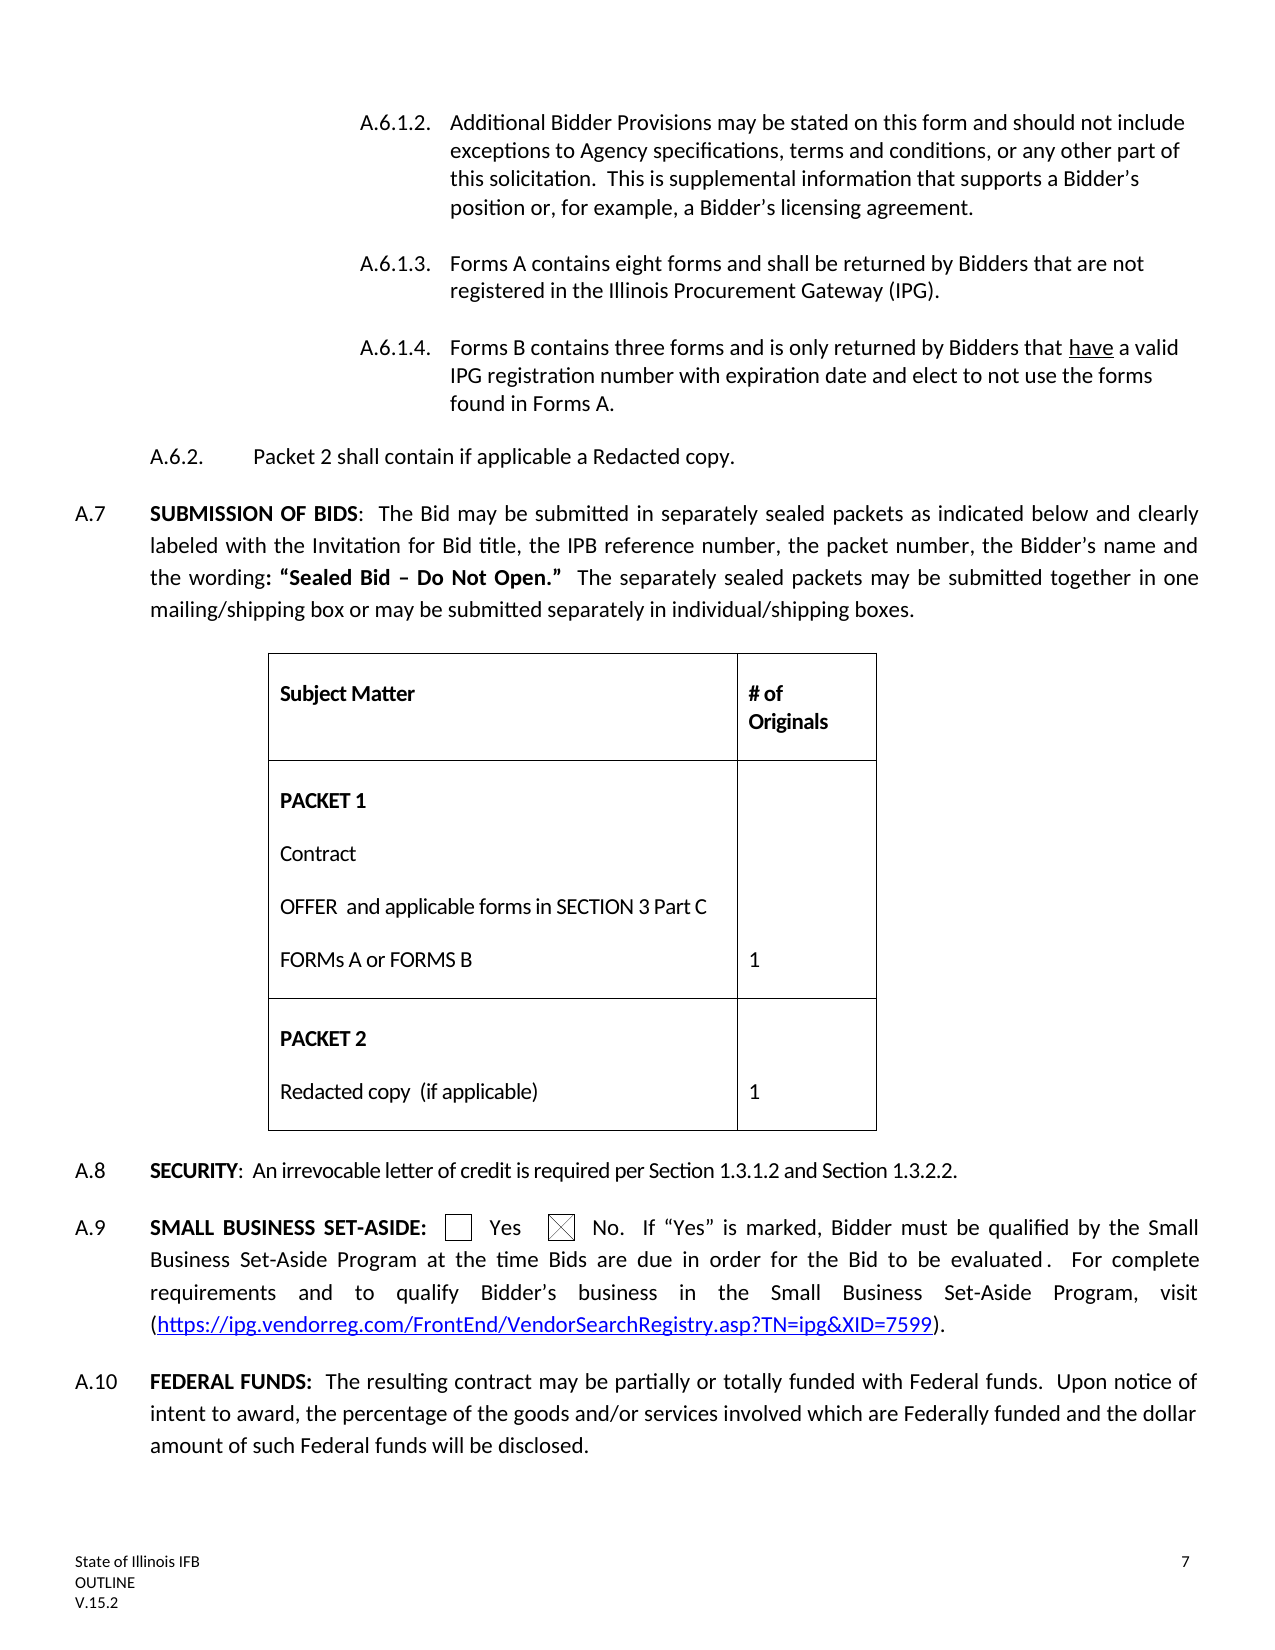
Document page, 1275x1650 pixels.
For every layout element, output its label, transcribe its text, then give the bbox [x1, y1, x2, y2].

table_cell PACKET 1 Contract OFFER and applicable forms in SECTION 3 Part C FORMs A or FORMS B [269, 761, 737, 998]
list FEDERAL FUNDS: The resulting contract may be partially or totally funded with Federal funds. Upon notice of intent to award, the percentage of the goods and/or services involved which are Federally funded and the dollar amount of such Federal funds will be disclosed. [75, 1367, 1200, 1459]
table_header # of Originals [738, 654, 876, 760]
list Additional Bidder Provisions may be stated on this form and should not include exceptions to Agency specifications, terms and conditions, or any other part of this solicitation. This is supplemental information that supports a Bidder’s position or, for example, a Bidder’s licensing agreement. [431, 108, 1200, 221]
list Forms B contains three forms and is only returned by Bidders that have a valid IPG registration number with expiration date and elect to not use the forms found in Forms A. [431, 333, 1200, 417]
list SECURITY: An irrevocable letter of credit is required per Section 1.3.1.2 and Section 1.3.2.2. [75, 1156, 1200, 1184]
list SMALL BUSINESS SET-ASIDE: Yes No. If “Yes” is marked, Bidder must be qualified by the Small Business Set-Aside Program at the time Bids are due in order for the Bid to be evaluated. For complete requirements and to qualify Bidder’s business in the Small Business Set-Aside Program, visit (https://ipg.vendorreg.com/FrontEnd/VendorSearchRegistry.asp?TN=ipg&XID=7599). [75, 1213, 1200, 1338]
table_cell PACKET 2 Redacted copy (if applicable) [269, 999, 737, 1130]
list SUBMISSION OF BIDS: The Bid may be submitted in separately sealed packets as indicated below and clearly labeled with the Invitation for Bid title, the IPB reference number, the packet number, the Bidder’s name and the wording: “Sealed Bid – Do Not Open.” The separately sealed packets may be submitted together in one mailing/shipping box or may be submitted separately in individual/shipping boxes. [75, 499, 1200, 623]
list Packet 2 shall contain if applicable a Redacted copy. [150, 442, 1200, 470]
list Forms A contains eight forms and shall be returned by Bidders that are not registered in the Illinois Procurement Gateway (IPG). [431, 249, 1200, 305]
table_header Subject Matter [269, 654, 737, 760]
